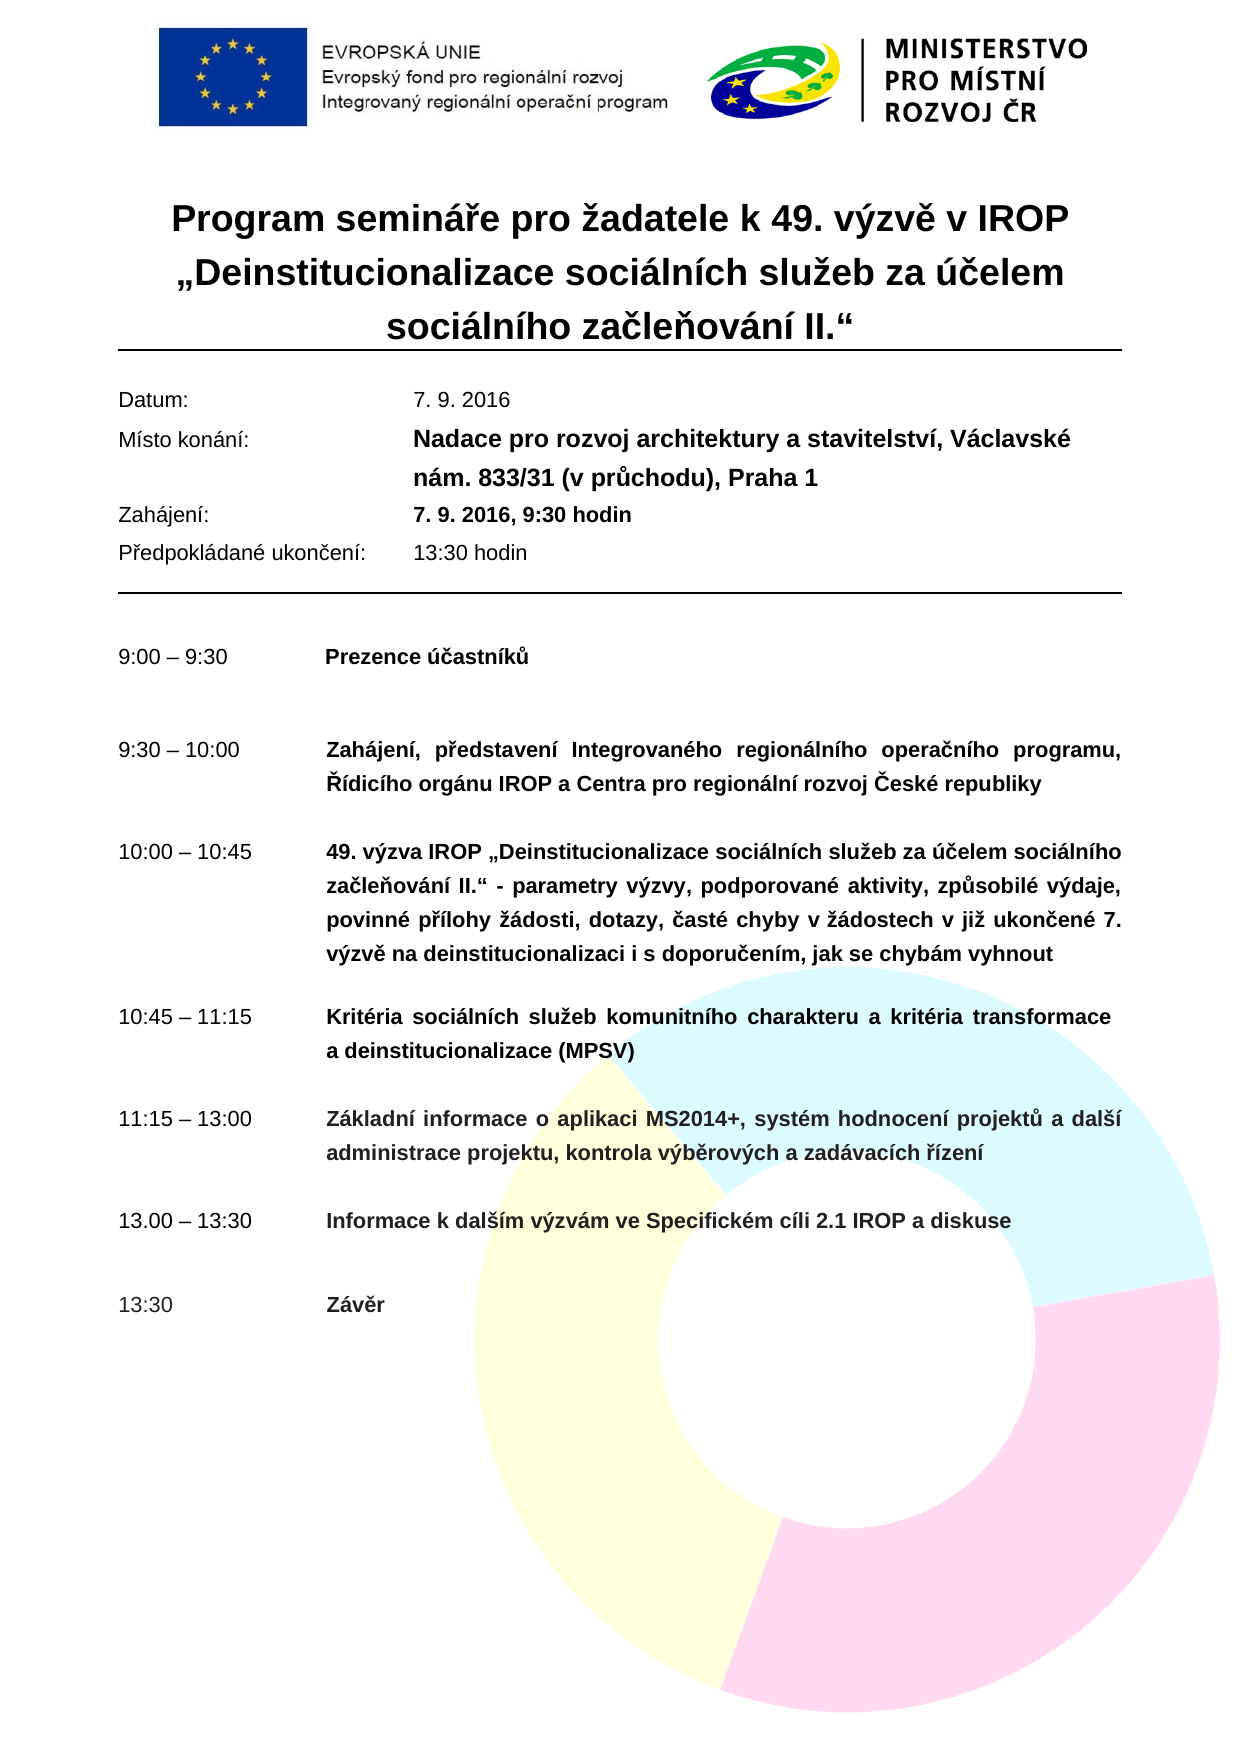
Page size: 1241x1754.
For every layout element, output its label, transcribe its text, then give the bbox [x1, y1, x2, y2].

text Místo konání: Nadace pro rozvoj architektury a stavitelství, Václavské nám. 833/31 (v průchodu), Praha 1 [118, 424, 1122, 492]
text 13.00 – 13:30 Informace k dalším výzvám ve Specifickém cíli 2.1 IROP a diskuse [118, 1208, 1122, 1233]
text 10:45 – 11:15 Kritéria sociálních služeb komunitního charakteru a kritéria transformace a deinstitucionalizace (MPSV) [118, 1004, 1122, 1063]
picture [134, 10, 1102, 150]
text Zahájení: 7. 9. 2016, 9:30 hodin [118, 502, 1122, 527]
text Datum: 7. 9. 2016 [118, 387, 1122, 412]
text 10:00 – 10:45 49. výzva IROP „Deinstitucionalizace sociálních služeb za účelem sociálního začleňování II.“ - parametry výzvy, podporované aktivity, způsobilé výdaje, povinné přílohy žádosti, dotazy, časté chyby v žádostech v již ukončené 7. výzvě na deinstitucionalizaci i s doporučením, jak se chybám vyhnout [118, 839, 1122, 966]
text Program semináře pro žadatele k 49. výzvě v IROP [118, 196, 1122, 239]
text 13:30 Závěr [118, 1292, 1124, 1317]
text Předpokládané ukončení: 13:30 hodin [118, 540, 1122, 565]
text 9:30 – 10:00 Zahájení, představení Integrovaného regionálního operačního programu, Řídicího orgánu IROP a Centra pro regionální rozvoj České republiky [118, 737, 1122, 797]
text 9:00 – 9:30 Prezence účastníků [118, 644, 1122, 669]
text 11:15 – 13:00 Základní informace o aplikaci MS2014+, systém hodnocení projektů a další administrace projektu, kontrola výběrových a zadávacích řízení [118, 1106, 1122, 1165]
text „Deinstitucionalizace sociálních služeb za účelem sociálního začleňování II.“ [118, 250, 1122, 349]
